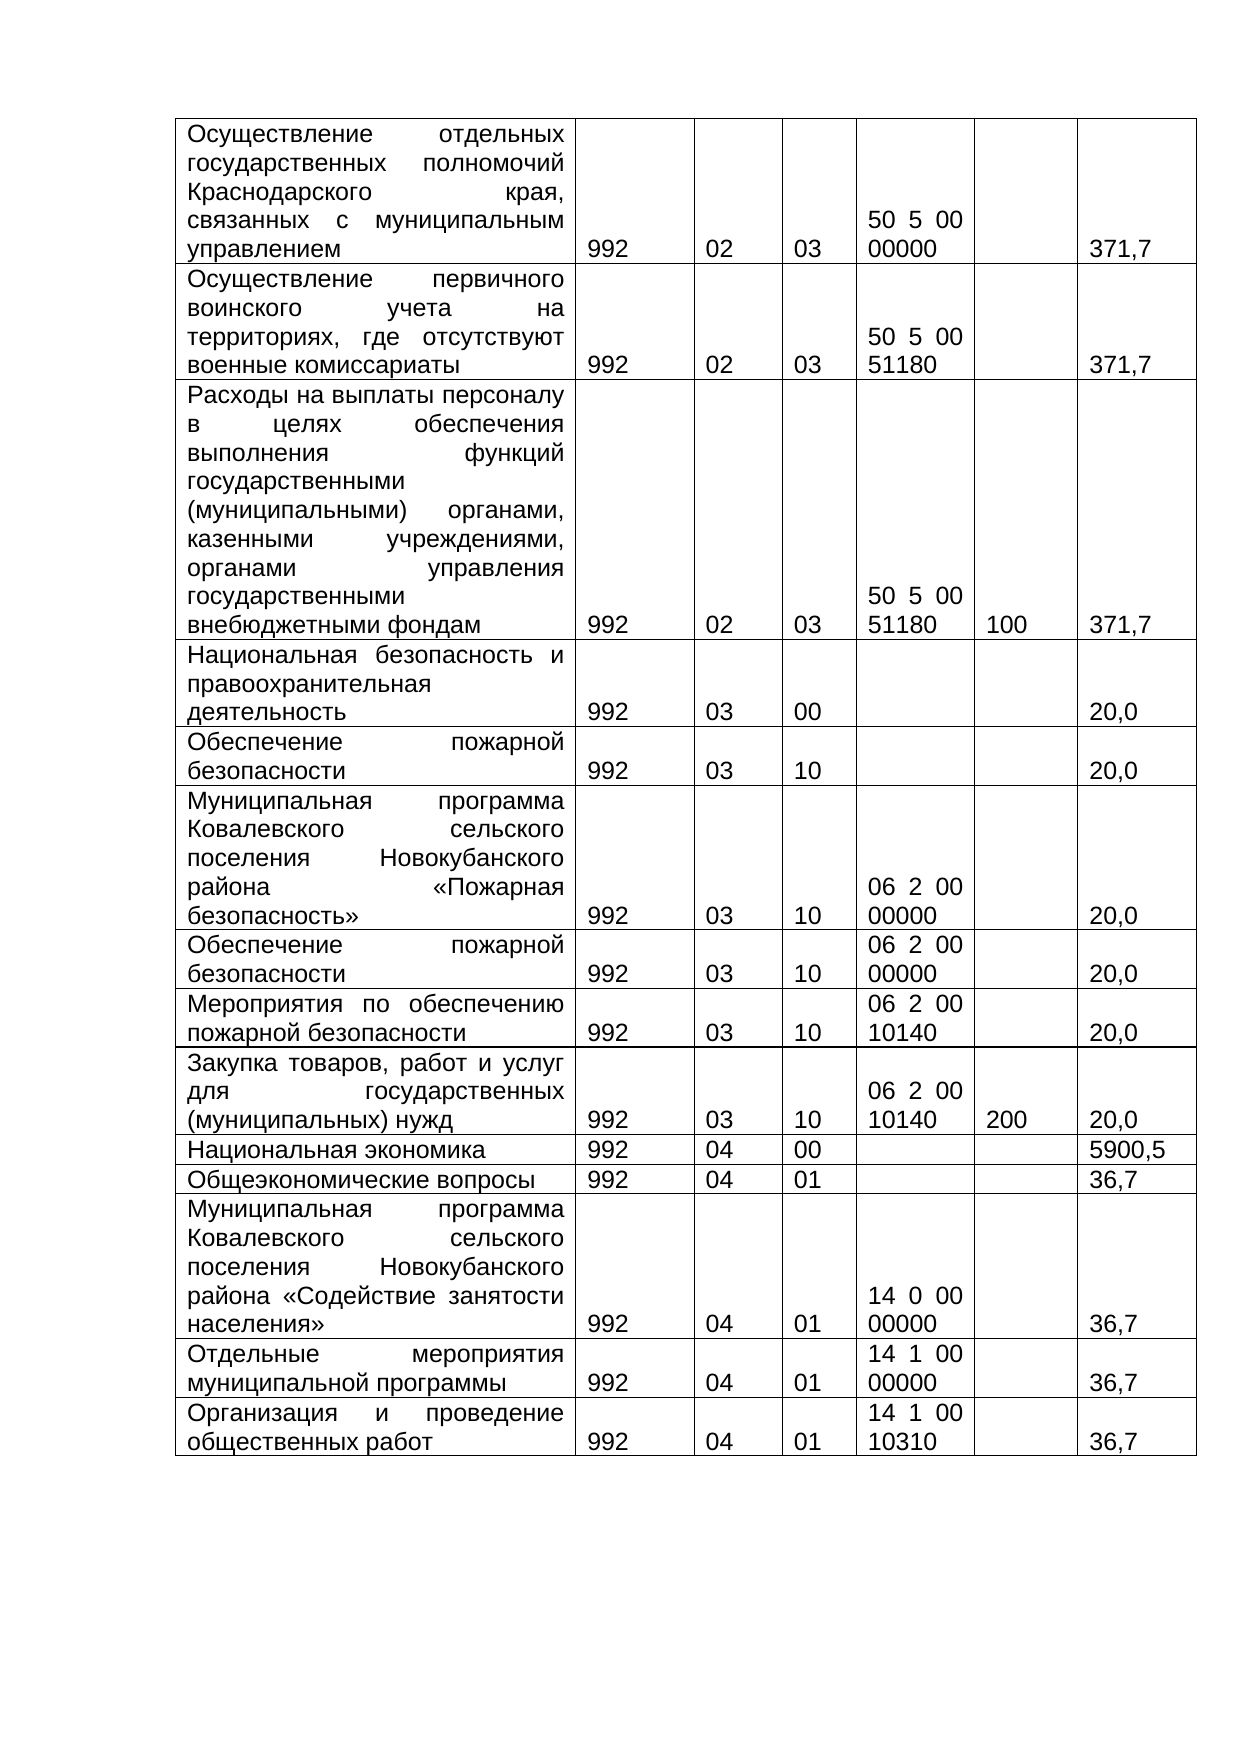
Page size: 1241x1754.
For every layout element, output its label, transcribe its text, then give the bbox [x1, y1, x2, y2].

table_cell 03 [783, 380, 856, 639]
table_cell 20,0 [1078, 1048, 1196, 1134]
table_cell 00 [783, 640, 856, 726]
table_cell Муниципальная программа Ковалевского сельского поселения Новокубанского района «Пожарная безопасность» [176, 786, 575, 929]
table_cell 992 [576, 119, 694, 263]
table_cell 14 1 00 00000 [857, 1339, 974, 1397]
table_cell 371,7 [1078, 119, 1196, 263]
table_cell Отдельные мероприятия муниципальной программы [176, 1339, 575, 1397]
table_cell 03 [695, 786, 782, 929]
table_cell 20,0 [1078, 640, 1196, 726]
table_cell 50 5 00 51180 [857, 380, 974, 639]
table_cell [975, 727, 1077, 784]
table_cell Общеэкономические вопросы [176, 1165, 575, 1193]
table_cell 01 [783, 1194, 856, 1338]
table_cell [975, 786, 1077, 929]
table_cell 992 [576, 1165, 694, 1193]
table_cell 371,7 [1078, 380, 1196, 639]
table_cell [975, 264, 1077, 379]
table_cell [975, 1165, 1077, 1193]
table_cell [857, 1135, 974, 1163]
table_cell 10 [783, 727, 856, 784]
table_cell 992 [576, 989, 694, 1046]
table_cell 10 [783, 786, 856, 929]
table_cell 03 [695, 1048, 782, 1134]
table_cell [975, 930, 1077, 988]
table_cell 992 [576, 264, 694, 379]
table_cell 04 [695, 1135, 782, 1163]
table_cell 20,0 [1078, 930, 1196, 988]
table_cell [975, 1135, 1077, 1163]
table_cell 992 [576, 930, 694, 988]
table_cell 10 [783, 930, 856, 988]
table_cell 04 [695, 1398, 782, 1455]
table_cell 36,7 [1078, 1339, 1196, 1397]
table_cell 10 [783, 989, 856, 1046]
table_cell 36,7 [1078, 1398, 1196, 1455]
table_cell 03 [783, 119, 856, 263]
table_cell Обеспечение пожарной безопасности [176, 727, 575, 784]
table_cell 03 [695, 640, 782, 726]
table_cell [975, 1339, 1077, 1397]
table_cell 04 [695, 1194, 782, 1338]
table_cell Организация и проведение общественных работ [176, 1398, 575, 1455]
table_cell 06 2 00 00000 [857, 786, 974, 929]
table_cell 992 [576, 1339, 694, 1397]
table_cell 03 [695, 989, 782, 1046]
table_cell 06 2 00 10140 [857, 989, 974, 1046]
table_cell 14 1 00 10310 [857, 1398, 974, 1455]
table_cell 03 [695, 930, 782, 988]
table_cell 992 [576, 1135, 694, 1163]
table_cell 992 [576, 727, 694, 784]
table_cell 01 [783, 1339, 856, 1397]
table_cell 36,7 [1078, 1165, 1196, 1193]
table_cell 371,7 [1078, 264, 1196, 379]
table_cell 992 [576, 380, 694, 639]
table_cell 14 0 00 00000 [857, 1194, 974, 1338]
table_cell 02 [695, 264, 782, 379]
table_cell [975, 640, 1077, 726]
table_cell Осуществление первичного воинского учета на территориях, где отсутствуют военные комиссариаты [176, 264, 575, 379]
table_cell [975, 989, 1077, 1046]
table_cell 01 [783, 1165, 856, 1193]
table_cell 20,0 [1078, 989, 1196, 1046]
table_cell Закупка товаров, работ и услуг для государственных (муниципальных) нужд [176, 1048, 575, 1134]
table_cell 20,0 [1078, 786, 1196, 929]
table_cell [975, 119, 1077, 263]
table_cell 5900,5 [1078, 1135, 1196, 1163]
table_cell 02 [695, 380, 782, 639]
table_cell 992 [576, 1398, 694, 1455]
table_cell 03 [695, 727, 782, 784]
table_cell 992 [576, 786, 694, 929]
table_cell 02 [695, 119, 782, 263]
table_cell 03 [783, 264, 856, 379]
table_cell 04 [695, 1165, 782, 1193]
table_cell 20,0 [1078, 727, 1196, 784]
table_cell Обеспечение пожарной безопасности [176, 930, 575, 988]
table_cell [975, 1194, 1077, 1338]
table_cell Муниципальная программа Ковалевского сельского поселения Новокубанского района «Содействие занятости населения» [176, 1194, 575, 1338]
table_cell 06 2 00 00000 [857, 930, 974, 988]
table_cell Национальная экономика [176, 1135, 575, 1163]
table_cell 00 [783, 1135, 856, 1163]
table_cell 01 [783, 1398, 856, 1455]
table_cell 06 2 00 10140 [857, 1048, 974, 1134]
table_cell Расходы на выплаты персоналу в целях обеспечения выполнения функций государственными (муниципальными) органами, казенными учреждениями, органами управления государственными внебюджетными фондам [176, 380, 575, 639]
table_cell [857, 727, 974, 784]
table_cell Осуществление отдельных государственных полномочий Краснодарского края, связанных с муниципальным управлением [176, 119, 575, 263]
table_cell Национальная безопасность и правоохранительная деятельность [176, 640, 575, 726]
table_cell 50 5 00 00000 [857, 119, 974, 263]
table_cell [857, 640, 974, 726]
table_cell 200 [975, 1048, 1077, 1134]
table_cell 100 [975, 380, 1077, 639]
table_cell Мероприятия по обеспечению пожарной безопасности [176, 989, 575, 1046]
table_cell 36,7 [1078, 1194, 1196, 1338]
table_cell 10 [783, 1048, 856, 1134]
table_cell 992 [576, 640, 694, 726]
table_cell [857, 1165, 974, 1193]
table_cell [975, 1398, 1077, 1455]
table_cell 992 [576, 1048, 694, 1134]
table_cell 50 5 00 51180 [857, 264, 974, 379]
table_cell 04 [695, 1339, 782, 1397]
table_cell 992 [576, 1194, 694, 1338]
